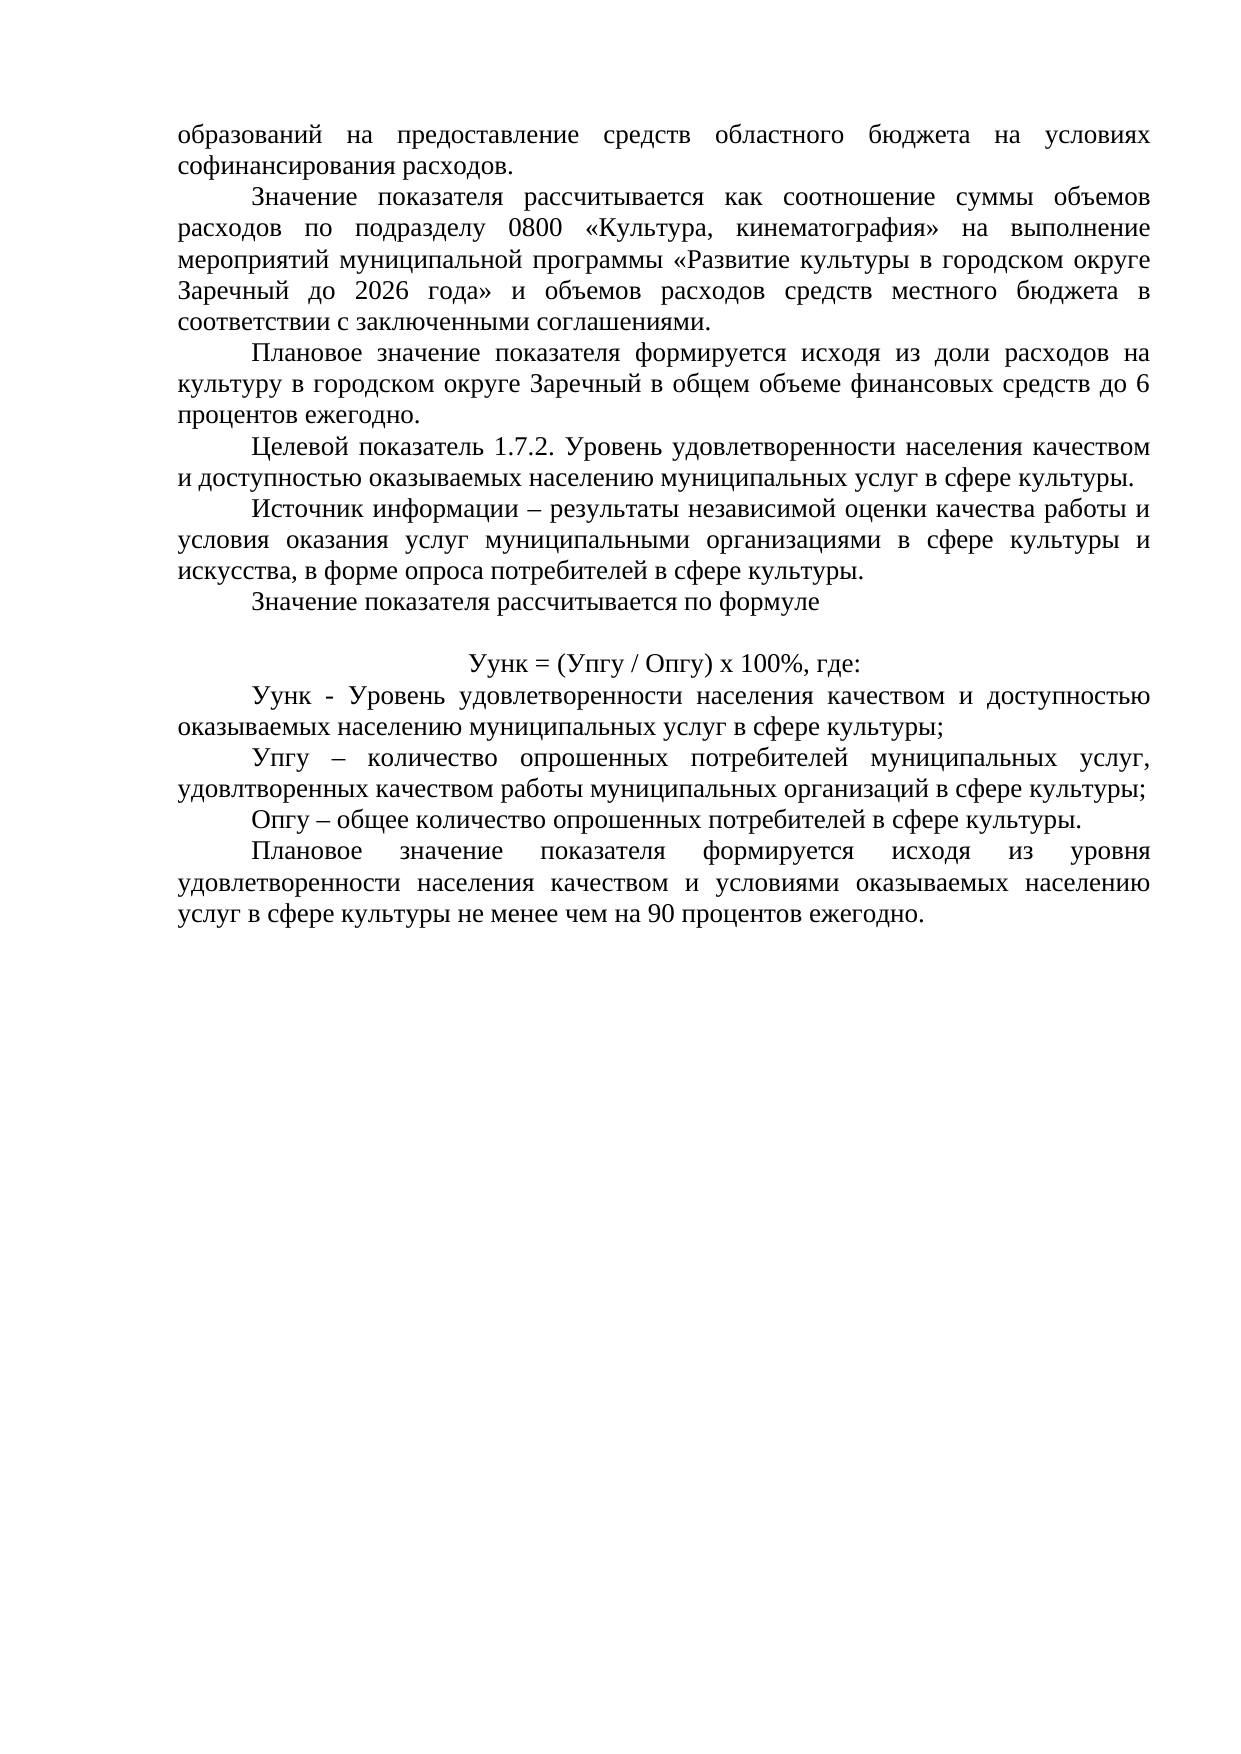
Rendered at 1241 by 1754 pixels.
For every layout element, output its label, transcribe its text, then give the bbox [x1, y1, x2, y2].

text Уунк = (Упгу / Опгу) х 100%, где: [177, 648, 1152, 679]
text Плановое значение показателя формируется исходя из уровня удовлетворенности населения качеством и условиями оказываемых населению услуг в сфере культуры не менее чем на 90 процентов ежегодно. [177, 834, 1152, 928]
text Уунк - Уровень удовлетворенности населения качеством и доступностью оказываемых населению муниципальных услуг в сфере культуры; [177, 679, 1152, 741]
text Упгу – количество опрошенных потребителей муниципальных услуг, удовлтворенных качеством работы муниципальных организаций в сфере культуры; [177, 741, 1152, 803]
text Целевой показатель 1.7.2. Уровень удовлетворенности населения качеством и доступностью оказываемых населению муниципальных услуг в сфере культуры. [177, 429, 1152, 492]
text Опгу – общее количество опрошенных потребителей в сфере культуры. [177, 803, 1152, 834]
text Значение показателя рассчитывается по формуле [177, 585, 1152, 616]
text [177, 118, 1152, 180]
text Значение показателя рассчитывается как соотношение суммы объемов расходов по подразделу 0800 «Культура, кинематография» на выполнение мероприятий муниципальной программы «Развитие культуры в городском округе Заречный до 2026 года» и объемов расходов средств местного бюджета в соответствии с заключенными соглашениями. [177, 180, 1152, 336]
text Плановое значение показателя формируется исходя из доли расходов на культуру в городском округе Заречный в общем объеме финансовых средств до 6 процентов ежегодно. [177, 336, 1152, 429]
text Источник информации – результаты независимой оценки качества работы и условия оказания услуг муниципальными организациями в сфере культуры и искусства, в форме опроса потребителей в сфере культуры. [177, 492, 1152, 585]
